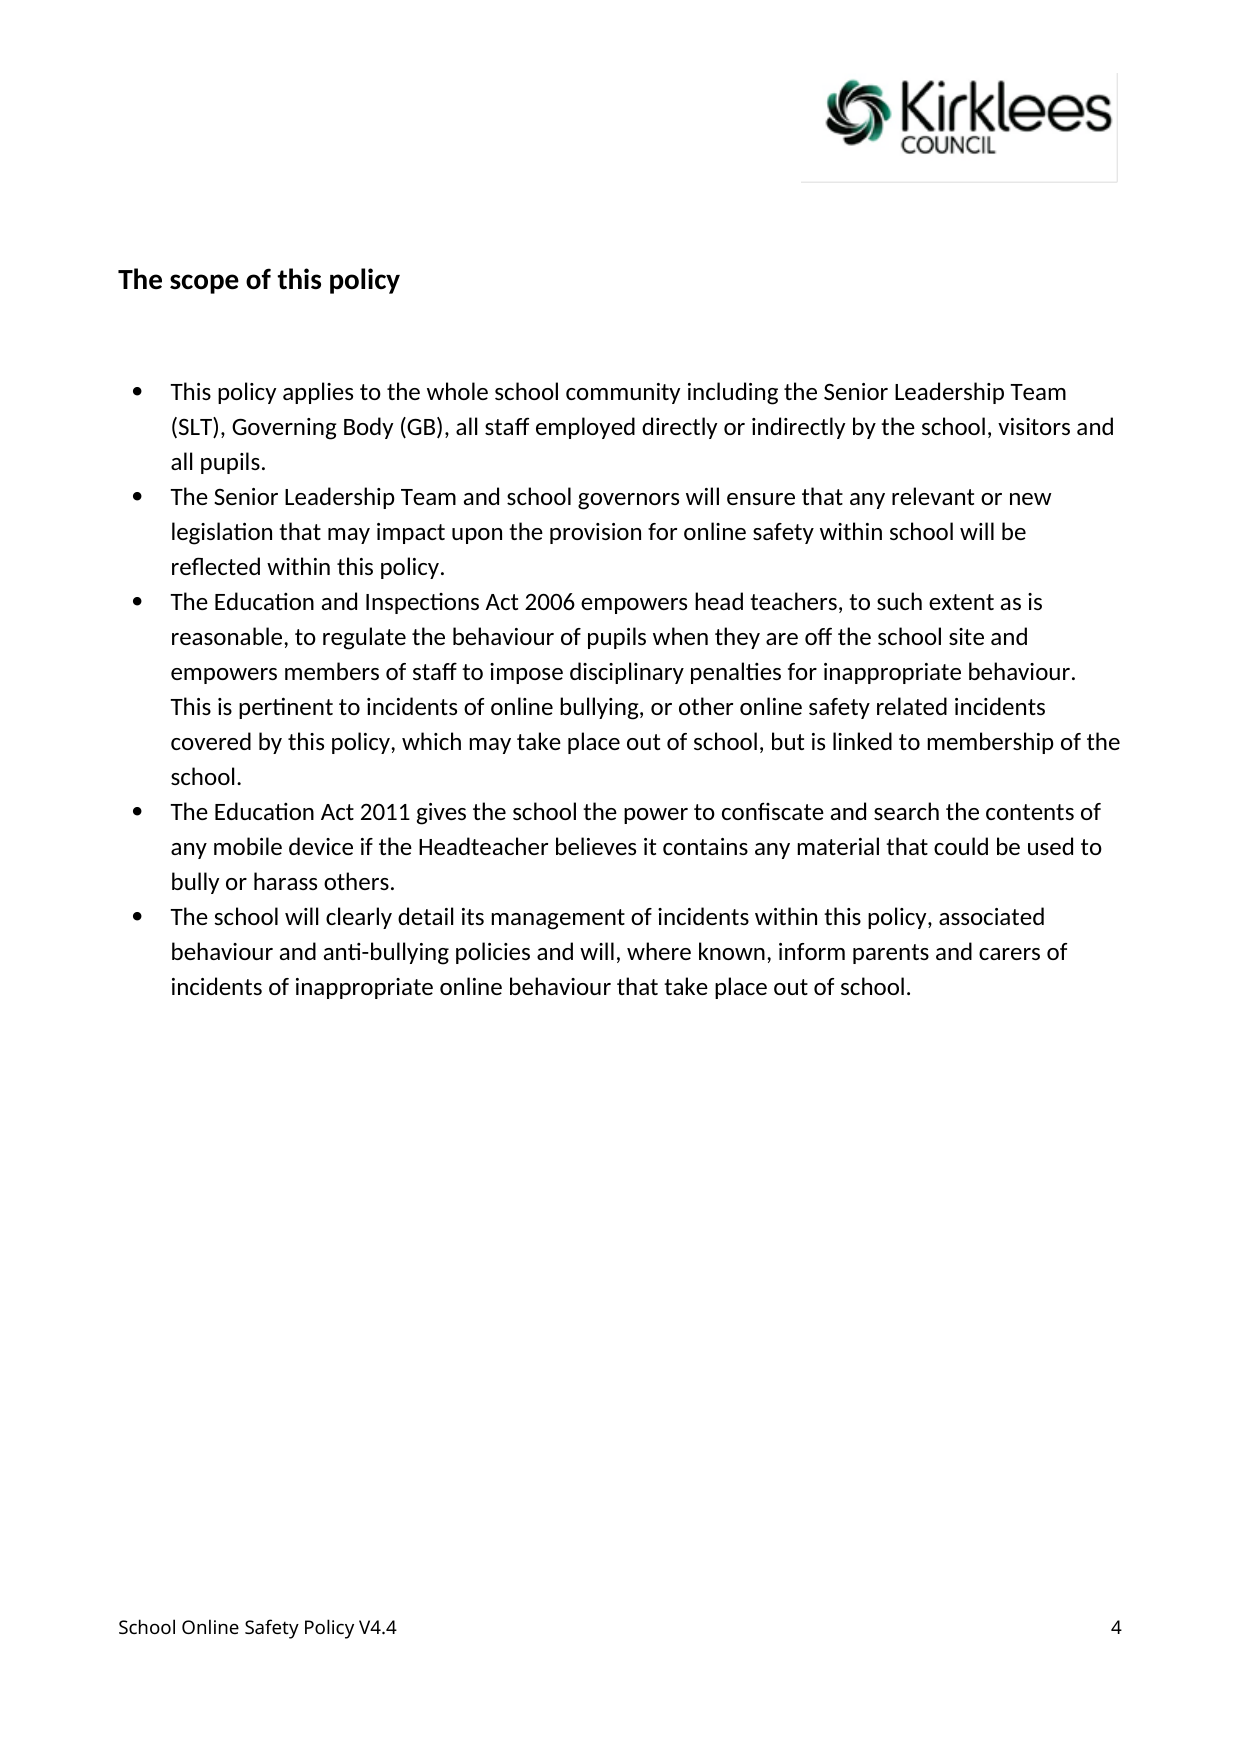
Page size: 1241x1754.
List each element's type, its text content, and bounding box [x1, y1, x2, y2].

text This policy applies to the whole school community including the Senior Leadership Team (SLT), Governing Body (GB), all staff employed directly or indirectly by the school, visitors and all pupils. [133, 376, 1122, 476]
text The Senior Leadership Team and school governors will ensure that any relevant or new legislation that may impact upon the provision for online safety within school will be reflected within this policy. [133, 481, 1122, 581]
text The school will clearly detail its management of incidents within this policy, associated behaviour and anti-bullying policies and will, where known, inform parents and carers of incidents of inappropriate online behaviour that take place out of school. [133, 901, 1122, 1001]
picture [801, 73, 1119, 184]
text The Education Act 2011 gives the school the power to confiscate and search the contents of any mobile device if the Headteacher believes it contains any material that could be used to bully or harass others. [133, 796, 1122, 896]
text The Education and Inspections Act 2006 empowers head teachers, to such extent as is reasonable, to regulate the behaviour of pupils when they are off the school site and empowers members of staff to impose disciplinary penalties for inappropriate behaviour. This is pertinent to incidents of online bullying, or other online safety related incidents covered by this policy, which may take place out of school, but is linked to membership of the school. [133, 586, 1122, 791]
text The scope of this policy [118, 261, 1122, 297]
